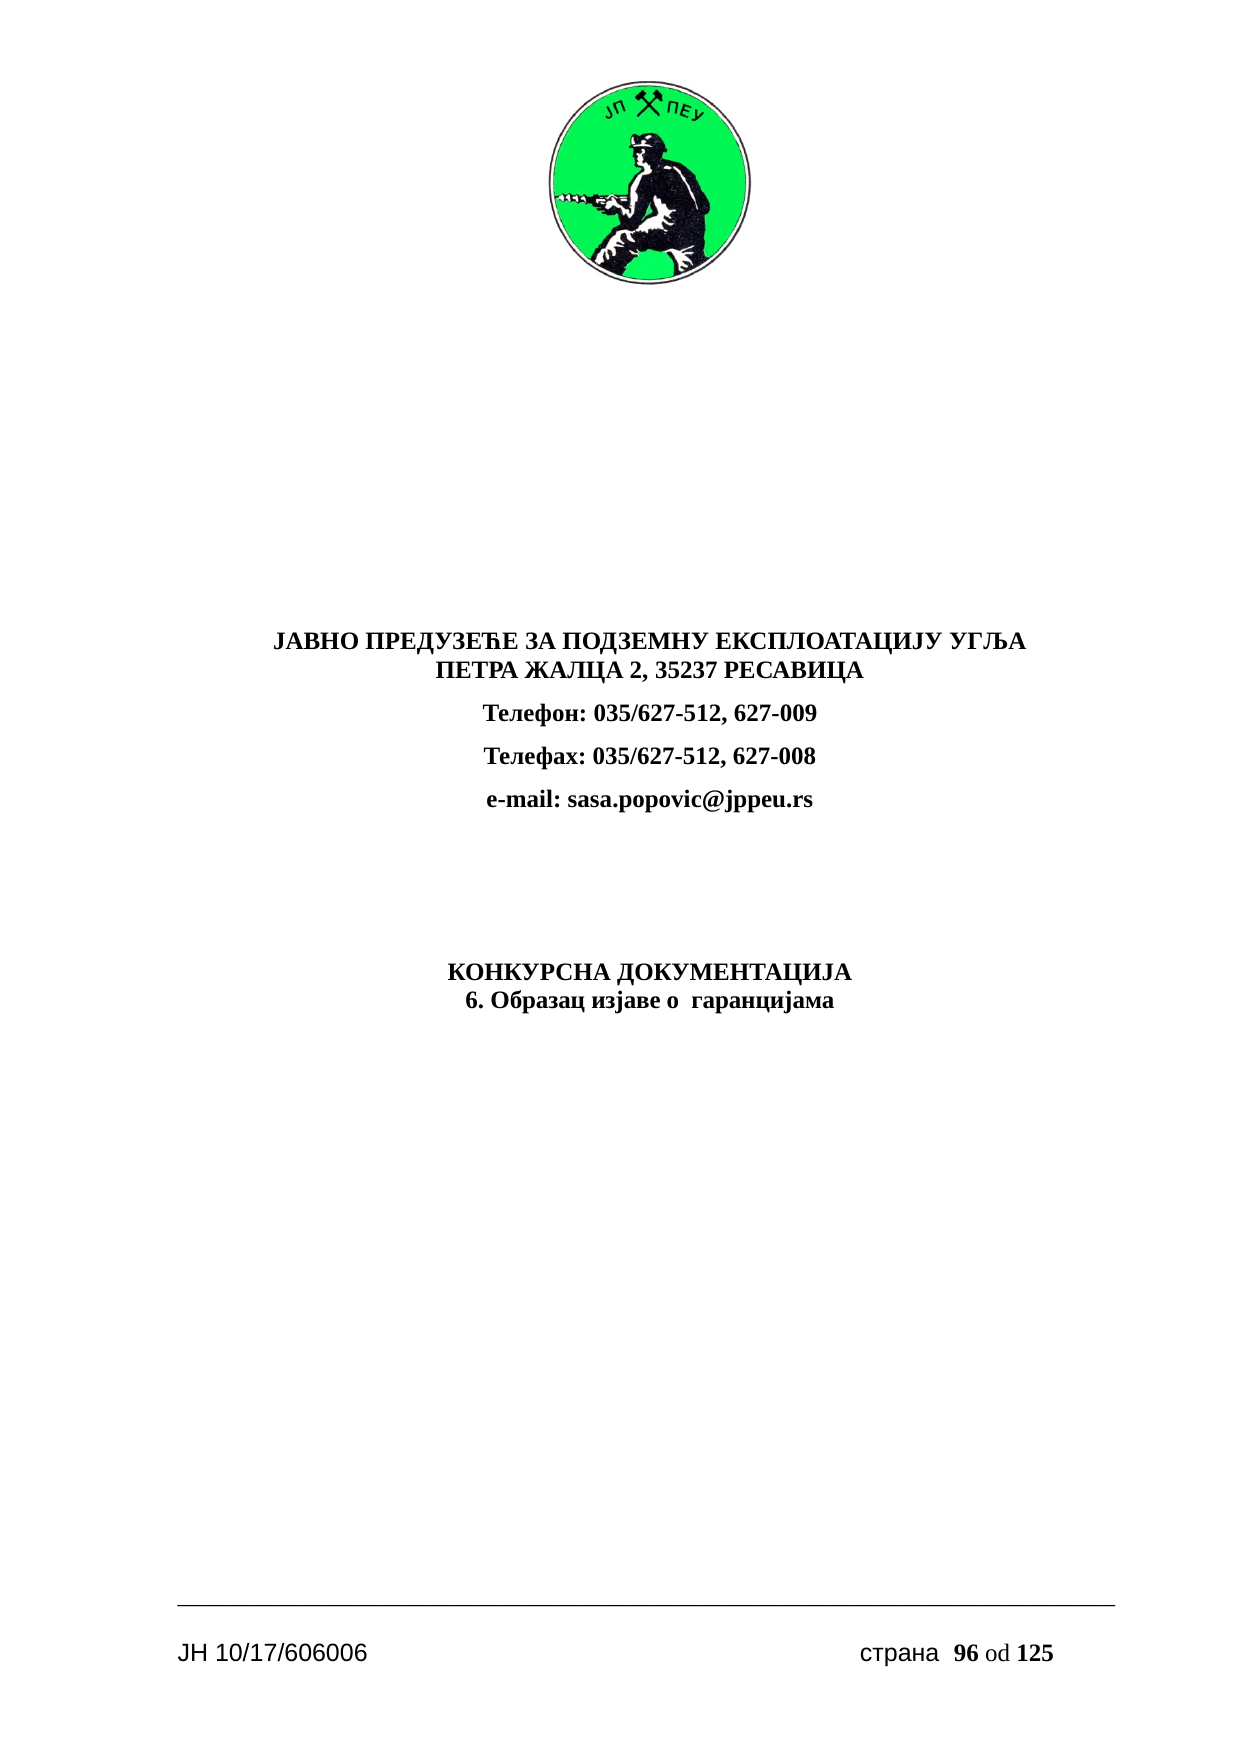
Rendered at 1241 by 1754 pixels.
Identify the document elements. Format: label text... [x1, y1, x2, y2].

list КОНКУРСНА ДОКУМЕНТАЦИЈА [177, 957, 1122, 986]
text Телефаx: 035/627-512, 627-008 [177, 741, 1122, 770]
text Телефон: 035/627-512, 627-009 [177, 698, 1122, 727]
text e-mail: sasa.popovic@jppeu.rs [177, 784, 1122, 813]
list 6. Образац изјаве о гаранцијама [177, 986, 1122, 1014]
picture [547, 79, 752, 286]
text ЈАВНО ПРЕДУЗЕЋЕ ЗА ПОДЗЕМНУ ЕКСПЛОАТАЦИЈУ УГЉА [177, 626, 1122, 655]
text ПЕТРА ЖАЛЦА 2, 35237 РЕСАВИЦА [177, 655, 1122, 684]
